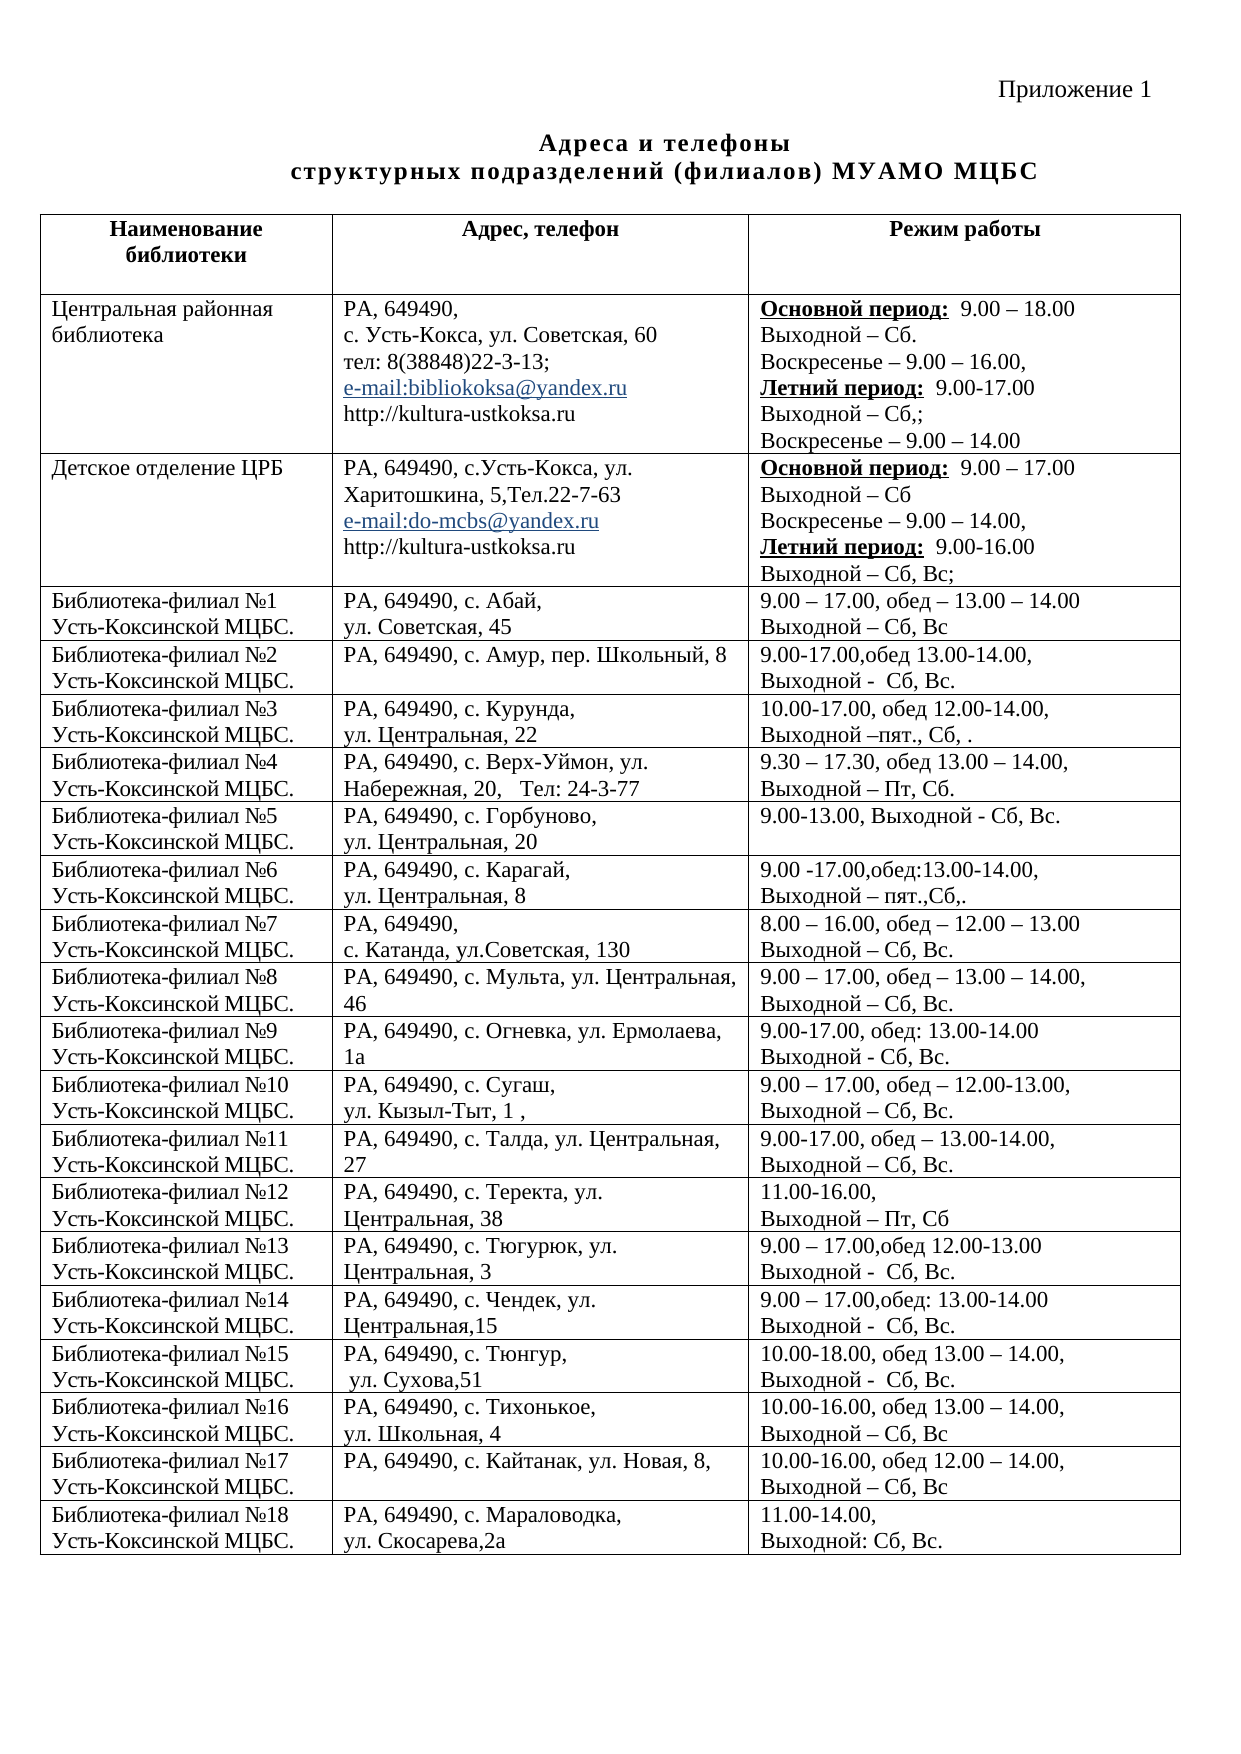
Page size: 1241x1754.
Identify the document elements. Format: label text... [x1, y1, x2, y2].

table_cell РА, 649490, с. Тюгурюк, ул. Центральная, 3 [333, 1232, 748, 1285]
table_cell 9.00-17.00, обед: 13.00-14.00 Выходной - Сб, Вс. [749, 1017, 1180, 1070]
table_cell РА, 649490, с. Теректа, ул. Центральная, 38 [333, 1178, 748, 1231]
table_cell Библиотека-филиал №5 Усть-Коксинской МЦБС. [41, 802, 332, 855]
table_cell РА, 649490, с. Катанда, ул.Советская, 130 [333, 910, 748, 962]
table_cell РА, 649490, с. Верх-Уймон, ул. Набережная, 20, Тел: 24-3-77 [333, 748, 748, 801]
table_cell РА, 649490, с. Огневка, ул. Ермолаева, 1а [333, 1017, 748, 1070]
subtitle структурных подразделений (филиалов) МУАМО МЦБС [177, 156, 1152, 185]
table_cell 10.00-17.00, обед 12.00-14.00, Выходной –пят., Сб, . [749, 695, 1180, 747]
table_cell РА, 649490, с. Курунда, ул. Центральная, 22 [333, 695, 748, 747]
table_cell Основной период: 9.00 – 17.00 Выходной – Сб Воскресенье – 9.00 – 14.00, Летний период: 9.00-16.00 Выходной – Сб, Вс; [749, 454, 1180, 586]
table_cell 11.00-16.00, Выходной – Пт, Сб [749, 1178, 1180, 1231]
table_cell РА, 649490, с. Мараловодка, ул. Скосарева,2а [333, 1501, 748, 1553]
table_cell 8.00 – 16.00, обед – 12.00 – 13.00 Выходной – Сб, Вс. [749, 910, 1180, 962]
table_cell Библиотека-филиал №4 Усть-Коксинской МЦБС. [41, 748, 332, 801]
table_cell 10.00-18.00, обед 13.00 – 14.00, Выходной - Сб, Вс. [749, 1340, 1180, 1392]
table_cell 9.00-17.00, обед – 13.00-14.00, Выходной – Сб, Вс. [749, 1125, 1180, 1177]
table_cell Библиотека-филиал №17 Усть-Коксинской МЦБС. [41, 1447, 332, 1500]
table_cell РА, 649490, с. Горбуново, ул. Центральная, 20 [333, 802, 748, 855]
table_cell Библиотека-филиал №12 Усть-Коксинской МЦБС. [41, 1178, 332, 1231]
table_cell Библиотека-филиал №14 Усть-Коксинской МЦБС. [41, 1286, 332, 1338]
table_cell РА, 649490, с. Усть-Кокса, ул. Советская, 60 тел: 8(38848)22-3-13; e-mail:bibliokoksa@yandex.ru http://kultura-ustkoksa.ru [333, 295, 748, 453]
subtitle Адреса и телефоны [177, 128, 1152, 156]
table_cell 9.00-13.00, Выходной - Сб, Вс. [749, 802, 1180, 855]
table_cell Библиотека-филиал №15 Усть-Коксинской МЦБС. [41, 1340, 332, 1392]
table_cell РА, 649490, с. Амур, пер. Школьный, 8 [333, 641, 748, 693]
table_header Наименование библиотеки [41, 215, 332, 294]
table_cell РА, 649490, с. Талда, ул. Центральная, 27 [333, 1125, 748, 1177]
table_cell 9.30 – 17.30, обед 13.00 – 14.00, Выходной – Пт, Сб. [749, 748, 1180, 801]
text Приложение 1 [177, 74, 1152, 103]
table_cell 10.00-16.00, обед 13.00 – 14.00, Выходной – Сб, Вс [749, 1393, 1180, 1446]
table_cell РА, 649490, с.Усть-Кокса, ул. Харитошкина, 5,Тел.22-7-63 e-mail:do-mcbs@yandex.ru http://kultura-ustkoksa.ru [333, 454, 748, 586]
table_cell РА, 649490, с. Сугаш, ул. Кызыл-Тыт, 1 , [333, 1071, 748, 1123]
table_header Режим работы [749, 215, 1180, 294]
table_cell Библиотека-филиал №8 Усть-Коксинской МЦБС. [41, 963, 332, 1016]
table_cell Детское отделение ЦРБ [41, 454, 332, 586]
table_cell 9.00 – 17.00, обед – 12.00-13.00, Выходной – Сб, Вс. [749, 1071, 1180, 1123]
table_cell РА, 649490, с. Карагай, ул. Центральная, 8 [333, 856, 748, 908]
table_cell Библиотека-филиал №10 Усть-Коксинской МЦБС. [41, 1071, 332, 1123]
table_cell Библиотека-филиал №6 Усть-Коксинской МЦБС. [41, 856, 332, 908]
table_cell 9.00 – 17.00, обед – 13.00 – 14.00 Выходной – Сб, Вс [749, 587, 1180, 640]
table_header Адрес, телефон [333, 215, 748, 294]
table_cell Библиотека-филиал №2 Усть-Коксинской МЦБС. [41, 641, 332, 693]
table_cell Библиотека-филиал №11 Усть-Коксинской МЦБС. [41, 1125, 332, 1177]
table_cell 9.00 -17.00,обед:13.00-14.00, Выходной – пят.,Сб,. [749, 856, 1180, 908]
table_cell РА, 649490, с. Мульта, ул. Центральная, 46 [333, 963, 748, 1016]
table_cell РА, 649490, с. Чендек, ул. Центральная,15 [333, 1286, 748, 1338]
table_cell 9.00 – 17.00, обед – 13.00 – 14.00, Выходной – Сб, Вс. [749, 963, 1180, 1016]
table_cell Основной период: 9.00 – 18.00 Выходной – Сб. Воскресенье – 9.00 – 16.00, Летний период: 9.00-17.00 Выходной – Сб,; Воскресенье – 9.00 – 14.00 [749, 295, 1180, 453]
table_cell РА, 649490, с. Тюнгур, ул. Сухова,51 [333, 1340, 748, 1392]
table_cell Центральная районная библиотека [41, 295, 332, 453]
table_cell 9.00-17.00,обед 13.00-14.00, Выходной - Сб, Вс. [749, 641, 1180, 693]
table_cell 9.00 – 17.00,обед: 13.00-14.00 Выходной - Сб, Вс. [749, 1286, 1180, 1338]
table_cell РА, 649490, с. Кайтанак, ул. Новая, 8, [333, 1447, 748, 1500]
table_cell РА, 649490, с. Абай, ул. Советская, 45 [333, 587, 748, 640]
table_cell Библиотека-филиал №7 Усть-Коксинской МЦБС. [41, 910, 332, 962]
table_cell 10.00-16.00, обед 12.00 – 14.00, Выходной – Сб, Вс [749, 1447, 1180, 1500]
table_cell 9.00 – 17.00,обед 12.00-13.00 Выходной - Сб, Вс. [749, 1232, 1180, 1285]
table_cell Библиотека-филиал №3 Усть-Коксинской МЦБС. [41, 695, 332, 747]
table_cell Библиотека-филиал №18 Усть-Коксинской МЦБС. [41, 1501, 332, 1553]
table_cell Библиотека-филиал №9 Усть-Коксинской МЦБС. [41, 1017, 332, 1070]
table_cell 11.00-14.00, Выходной: Сб, Вс. [749, 1501, 1180, 1553]
table_cell Библиотека-филиал №16 Усть-Коксинской МЦБС. [41, 1393, 332, 1446]
table_cell РА, 649490, с. Тихонькое, ул. Школьная, 4 [333, 1393, 748, 1446]
table_cell Библиотека-филиал №1 Усть-Коксинской МЦБС. [41, 587, 332, 640]
table_cell Библиотека-филиал №13 Усть-Коксинской МЦБС. [41, 1232, 332, 1285]
